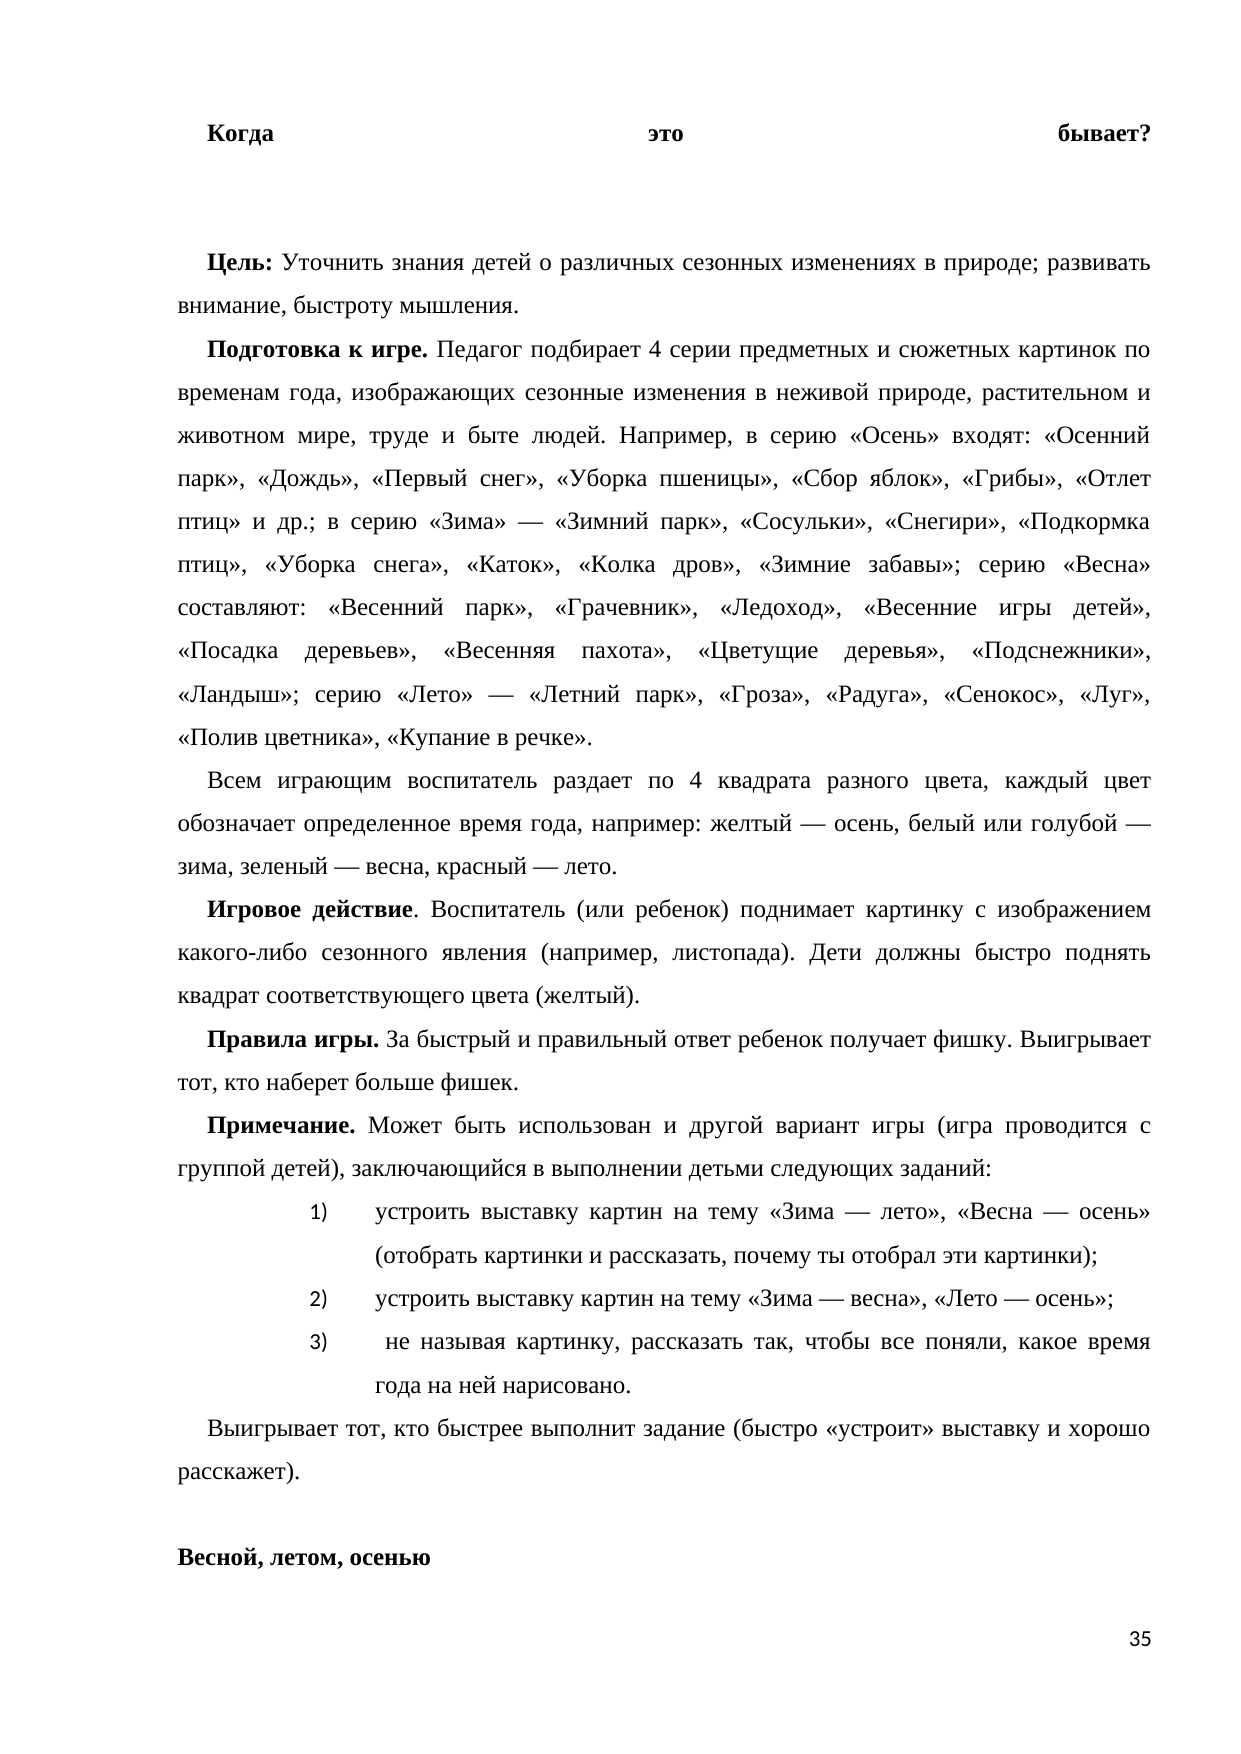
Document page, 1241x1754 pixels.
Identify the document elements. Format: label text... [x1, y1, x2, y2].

text Когда это бывает? [177, 118, 1152, 233]
text Правила игры. За быстрый и правильный ответ ребенок получает фишку. Выигрывает тот, кто наберет больше фишек. [177, 1024, 1152, 1096]
list устроить выставку картин на тему «Зима — лето», «Весна — осень» (отобрать картинки и рассказать, почему ты отобрал эти картинки); [309, 1196, 1152, 1268]
list устроить выставку картин на тему «Зима — весна», «Лето — осень»; [309, 1283, 1152, 1312]
text Всем играющим воспитатель раздает по 4 квадрата разного цвета, каждый цвет обозначает определенное время года, например: желтый — осень, белый или голубой — зима, зеленый — весна, красный — лето. [177, 765, 1152, 880]
text Примечание. Может быть использован и другой вариант игры (игра проводится с группой детей), заключающийся в выполнении детьми следующих заданий: [177, 1110, 1152, 1182]
text Цель: Уточнить знания детей о различных сезонных изменениях в природе; развивать внимание, быстроту мышления. [177, 247, 1152, 319]
text Весной, летом, осенью [177, 1499, 1152, 1571]
text Игровое действие. Воспитатель (или ребенок) поднимает картинку с изображением какого-либо сезонного явления (например, листопада). Дети должны быстро поднять квадрат соответствующего цвета (желтый). [177, 894, 1152, 1009]
text Подготовка к игре. Педагог подбирает 4 серии предметных и сюжетных картинок по временам года, изображающих сезонные изменения в неживой природе, растительном и животном мире, труде и быте людей. Например, в серию «Осень» входят: «Осенний парк», «Дождь», «Первый снег», «Уборка пшеницы», «Сбор яблок», «Грибы», «Отлет птиц» и др.; в серию «Зима» — «Зимний парк», «Сосульки», «Снегири», «Подкормка птиц», «Уборка снега», «Каток», «Колка дров», «Зимние забавы»; серию «Весна» составляют: «Весенний парк», «Грачевник», «Ледоход», «Весенние игры детей», «Посадка деревьев», «Весенняя пахота», «Цветущие деревья», «Подснежники», «Ландыш»; серию «Лето» — «Летний парк», «Гроза», «Радуга», «Сенокос», «Луг», «Полив цветника», «Купание в речке». [177, 334, 1152, 751]
text Выигрывает тот, кто быстрее выполнит задание (быстро «устроит» выставку и хорошо расскажет). [177, 1413, 1152, 1485]
list не называя картинку, рассказать так, чтобы все поняли, какое время года на ней нарисовано. [309, 1326, 1152, 1398]
